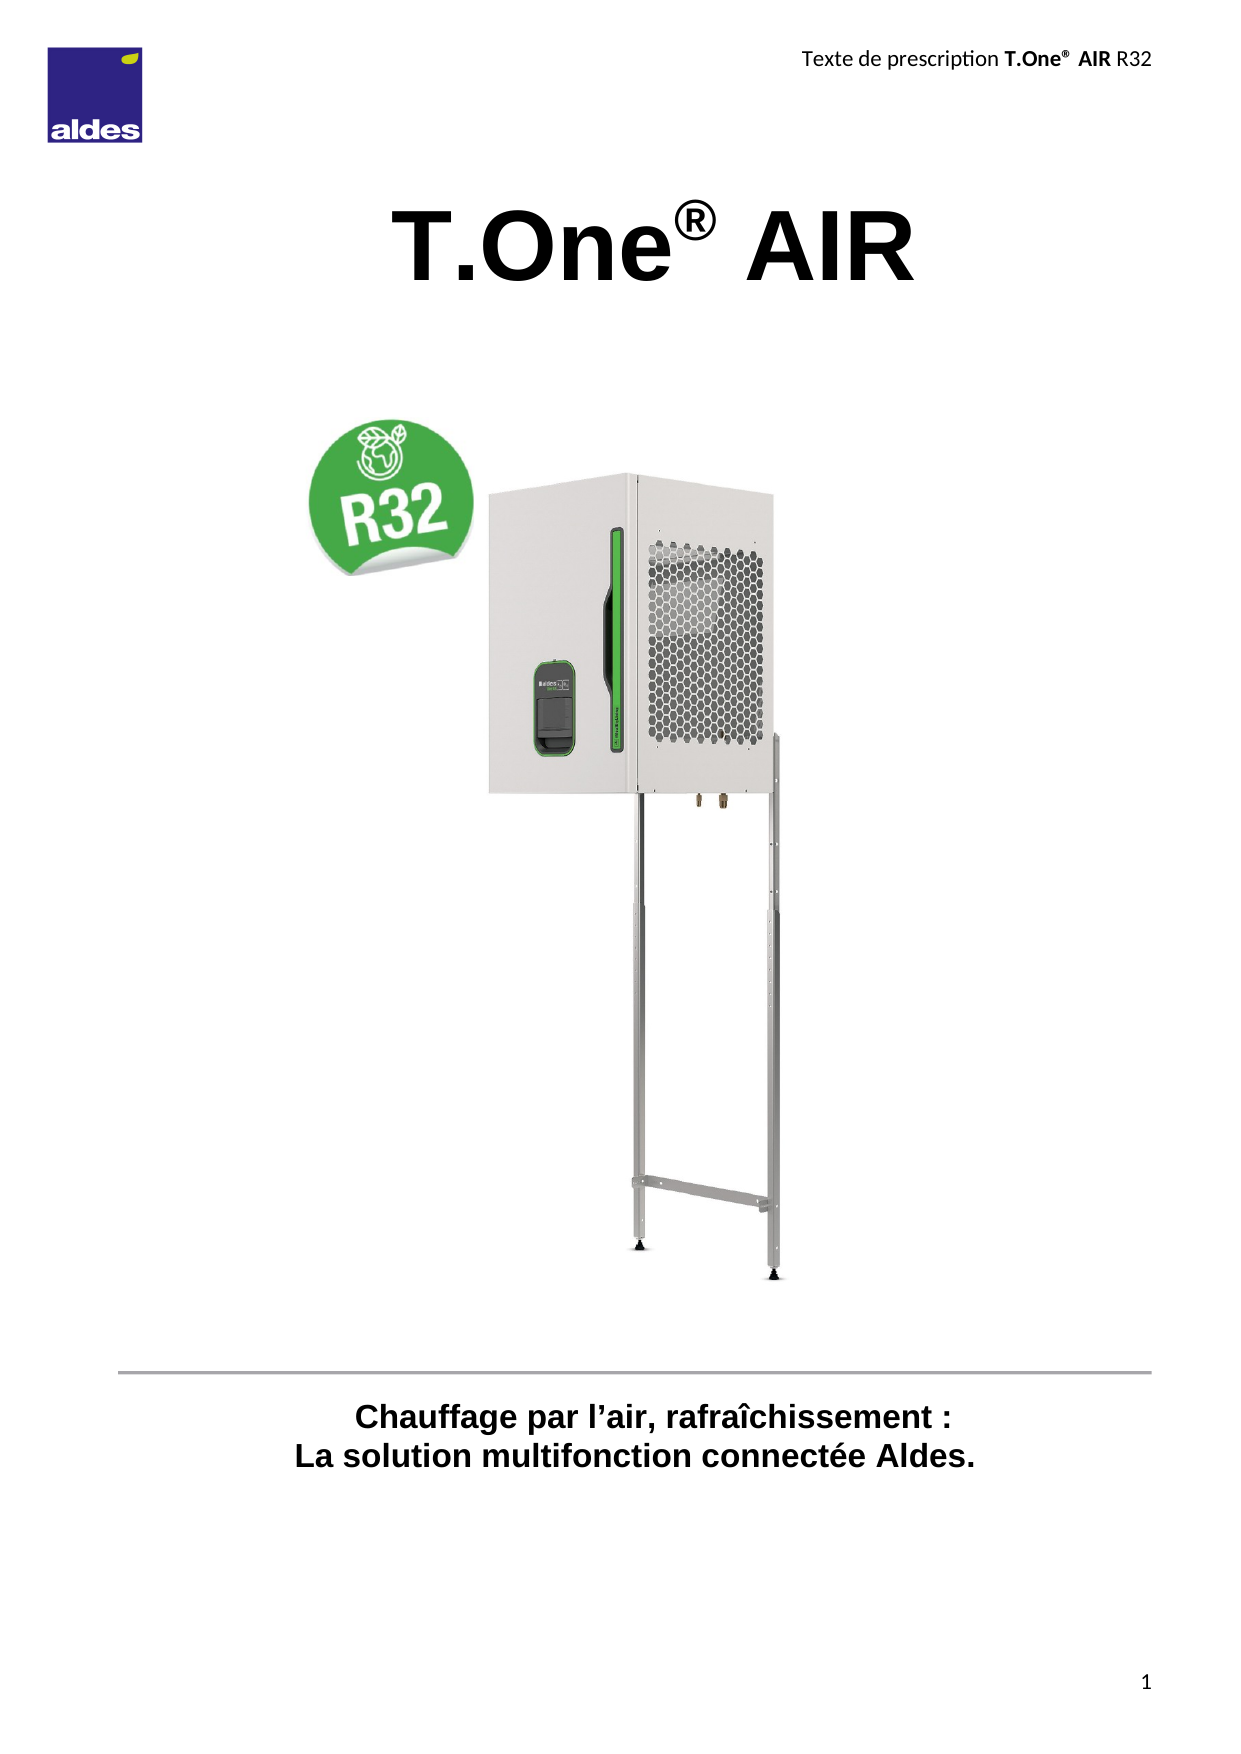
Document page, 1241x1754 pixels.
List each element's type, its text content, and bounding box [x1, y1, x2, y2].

text La solution multifonction connectée Aldes. [118, 1436, 1152, 1474]
list T.One® AIR [156, 186, 1152, 301]
picture [305, 416, 861, 1371]
list Chauffage par l’air, rafraîchissement : [156, 1397, 1152, 1436]
picture [47, 47, 143, 143]
